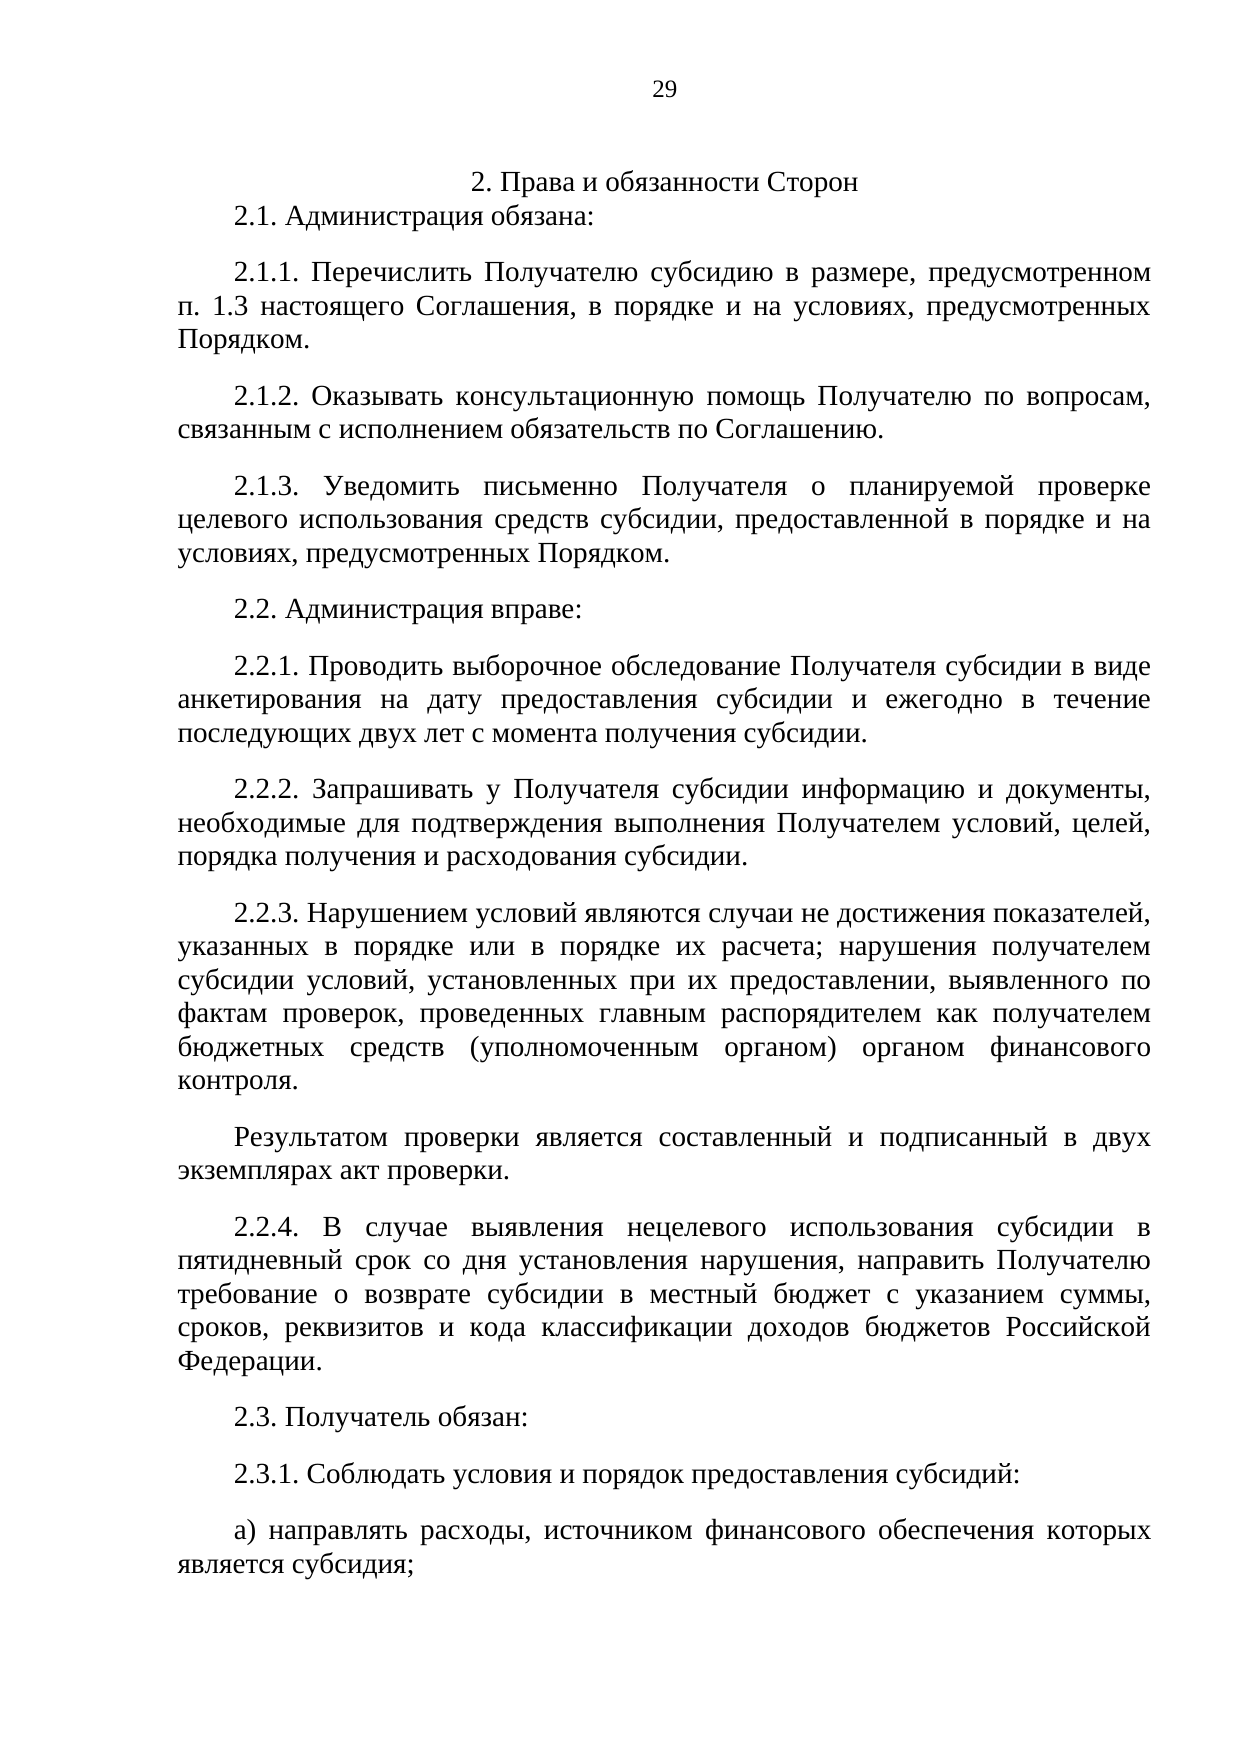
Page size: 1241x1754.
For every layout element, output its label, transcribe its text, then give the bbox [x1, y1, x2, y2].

text Результатом проверки является составленный и подписанный в двух экземплярах акт проверки. [177, 1119, 1152, 1186]
text 2. Права и обязанности Сторон [177, 164, 1152, 198]
text 2.1.3. Уведомить письменно Получателя о планируемой проверке целевого использования средств субсидии, предоставленной в порядке и на условиях, предусмотренных Порядком. [177, 468, 1152, 568]
text 2.2.4. В случае выявления нецелевого использования субсидии в пятидневный срок со дня установления нарушения, направить Получателю требование о возврате субсидии в местный бюджет с указанием суммы, сроков, реквизитов и кода классификации доходов бюджетов Российской Федерации. [177, 1209, 1152, 1377]
text 2.3.1. Соблюдать условия и порядок предоставления субсидий: [177, 1456, 1152, 1489]
text 2.1.2. Оказывать консультационную помощь Получателю по вопросам, связанным с исполнением обязательств по Соглашению. [177, 378, 1152, 445]
text 2.2.1. Проводить выборочное обследование Получателя субсидии в виде анкетирования на дату предоставления субсидии и ежегодно в течение последующих двух лет с момента получения субсидии. [177, 648, 1152, 748]
text 2.1. Администрация обязана: [177, 198, 1152, 231]
text 2.2.2. Запрашивать у Получателя субсидии информацию и документы, необходимые для подтверждения выполнения Получателем условий, целей, порядка получения и расходования субсидии. [177, 771, 1152, 872]
text а) направлять расходы, источником финансового обеспечения которых является субсидия; [177, 1512, 1152, 1579]
text 2.3. Получатель обязан: [177, 1399, 1152, 1433]
text 2.2.3. Нарушением условий являются случаи не достижения показателей, указанных в порядке или в порядке их расчета; нарушения получателем субсидии условий, установленных при их предоставлении, выявленного по фактам проверок, проведенных главным распорядителем как получателем бюджетных средств (уполномоченным органом) органом финансового контроля. [177, 895, 1152, 1096]
text 2.1.1. Перечислить Получателю субсидию в размере, предусмотренном п. 1.3 настоящего Соглашения, в порядке и на условиях, предусмотренных Порядком. [177, 254, 1152, 355]
text 2.2. Администрация вправе: [177, 591, 1152, 625]
